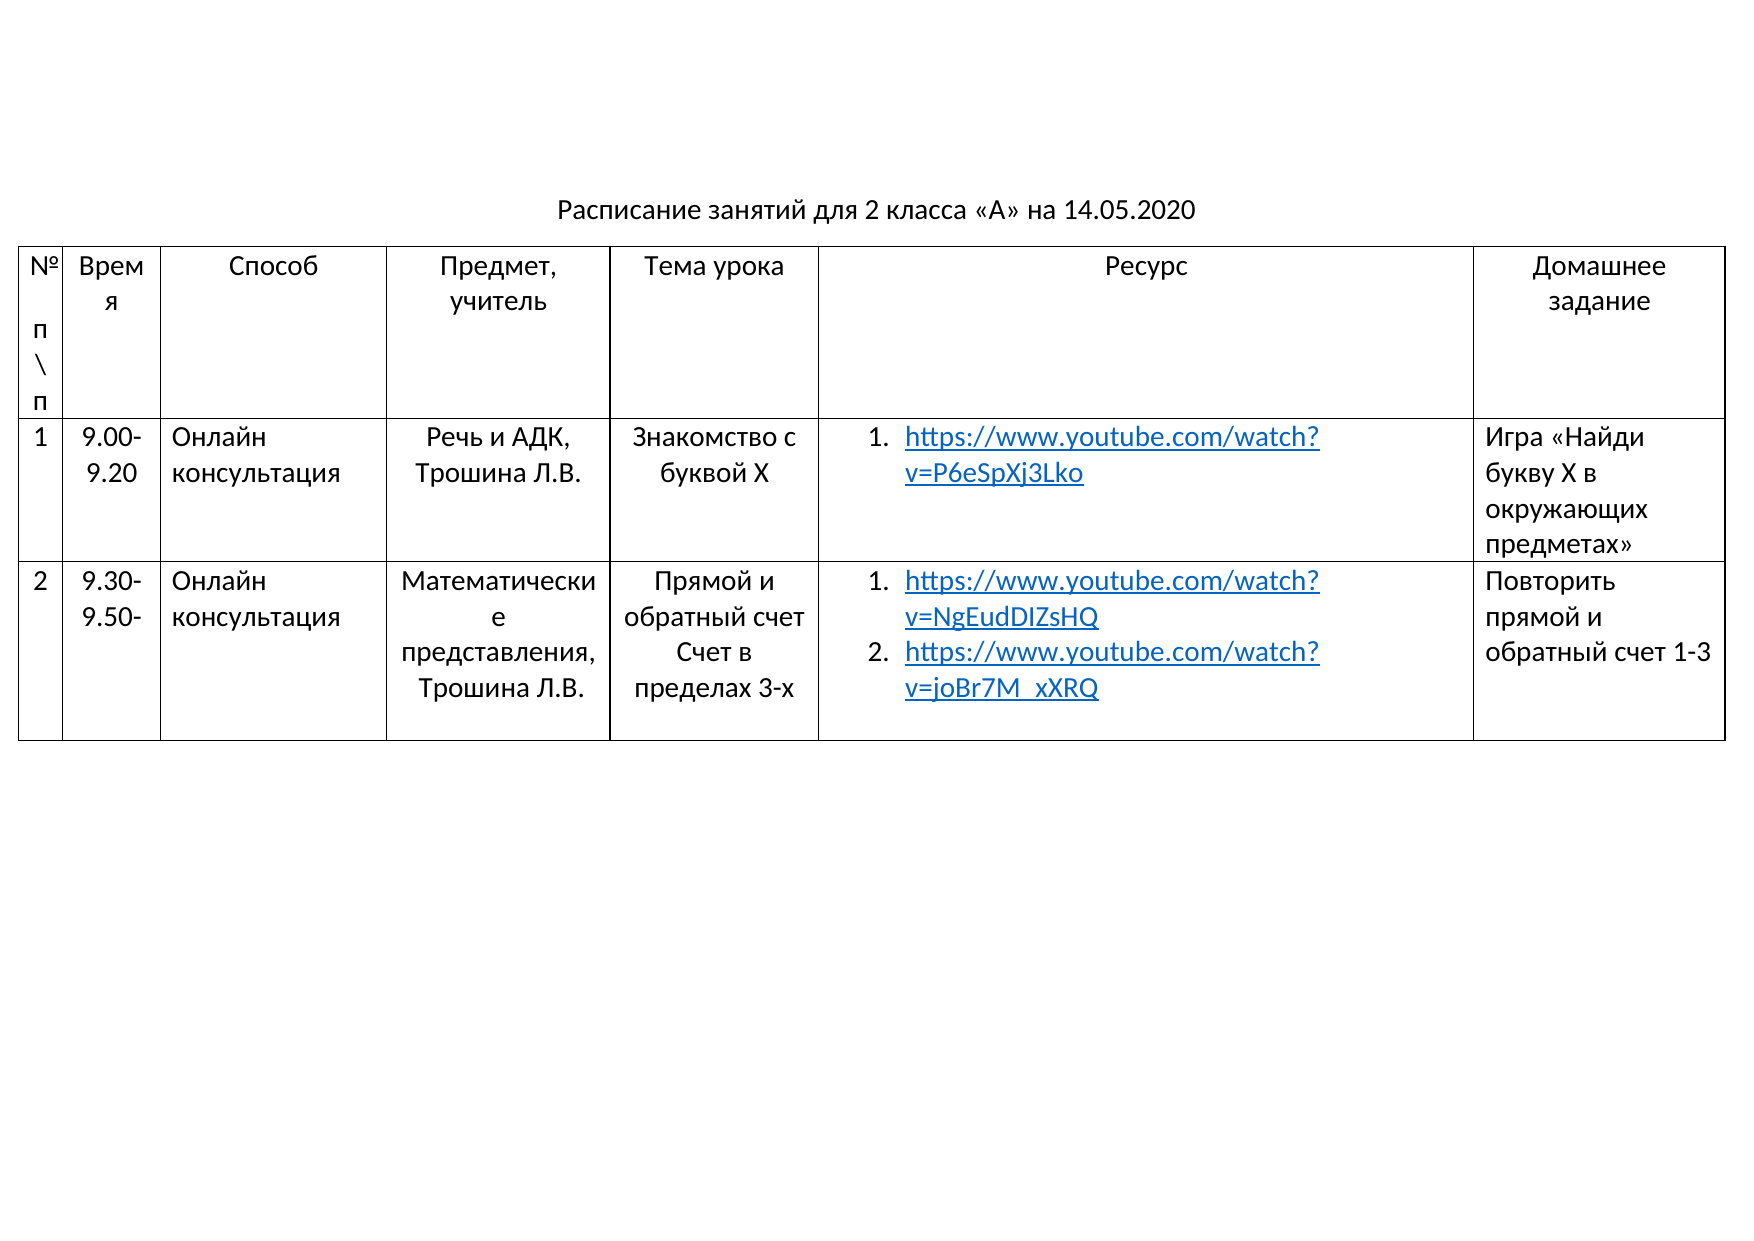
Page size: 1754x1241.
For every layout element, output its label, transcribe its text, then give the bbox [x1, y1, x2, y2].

table_header Предмет, учитель [387, 247, 609, 417]
table_cell Прямой и обратный счет Счет в пределах 3-х [611, 562, 818, 740]
table_cell Математические представления, Трошина Л.В. [387, 562, 609, 740]
table_cell Онлайн консультация [161, 562, 386, 740]
table_header Время [63, 247, 160, 417]
table_header Тема урока [611, 247, 818, 417]
table_cell Повторить прямой и обратный счет 1-3 [1474, 562, 1724, 740]
table_cell 1 [19, 419, 62, 561]
table_cell 9.30-9.50- [63, 562, 160, 740]
table_cell Знакомство с буквой Х [611, 419, 818, 561]
text Расписание занятий для 2 класса «А» на 14.05.2020 [29, 191, 1724, 226]
table_cell Игра «Найди букву Х в окружающих предметах» [1474, 419, 1724, 561]
table_cell Речь и АДК, Трошина Л.В. [387, 419, 609, 561]
table_cell https://www.youtube.com/watch?v=P6eSpXj3Lko [819, 419, 1473, 561]
table_cell 2 [19, 562, 62, 740]
table_cell https://www.youtube.com/watch?v=NgEudDIZsHQ https://www.youtube.com/watch?v=joBr7M_xXRQ [819, 562, 1473, 740]
table_header Домашнее задание [1474, 247, 1724, 417]
table_header № п\п [19, 247, 62, 417]
table_header Ресурс [819, 247, 1473, 417]
table_header Способ [161, 247, 386, 417]
table_cell Онлайн консультация [161, 419, 386, 561]
table_cell 9.00-9.20 [63, 419, 160, 561]
